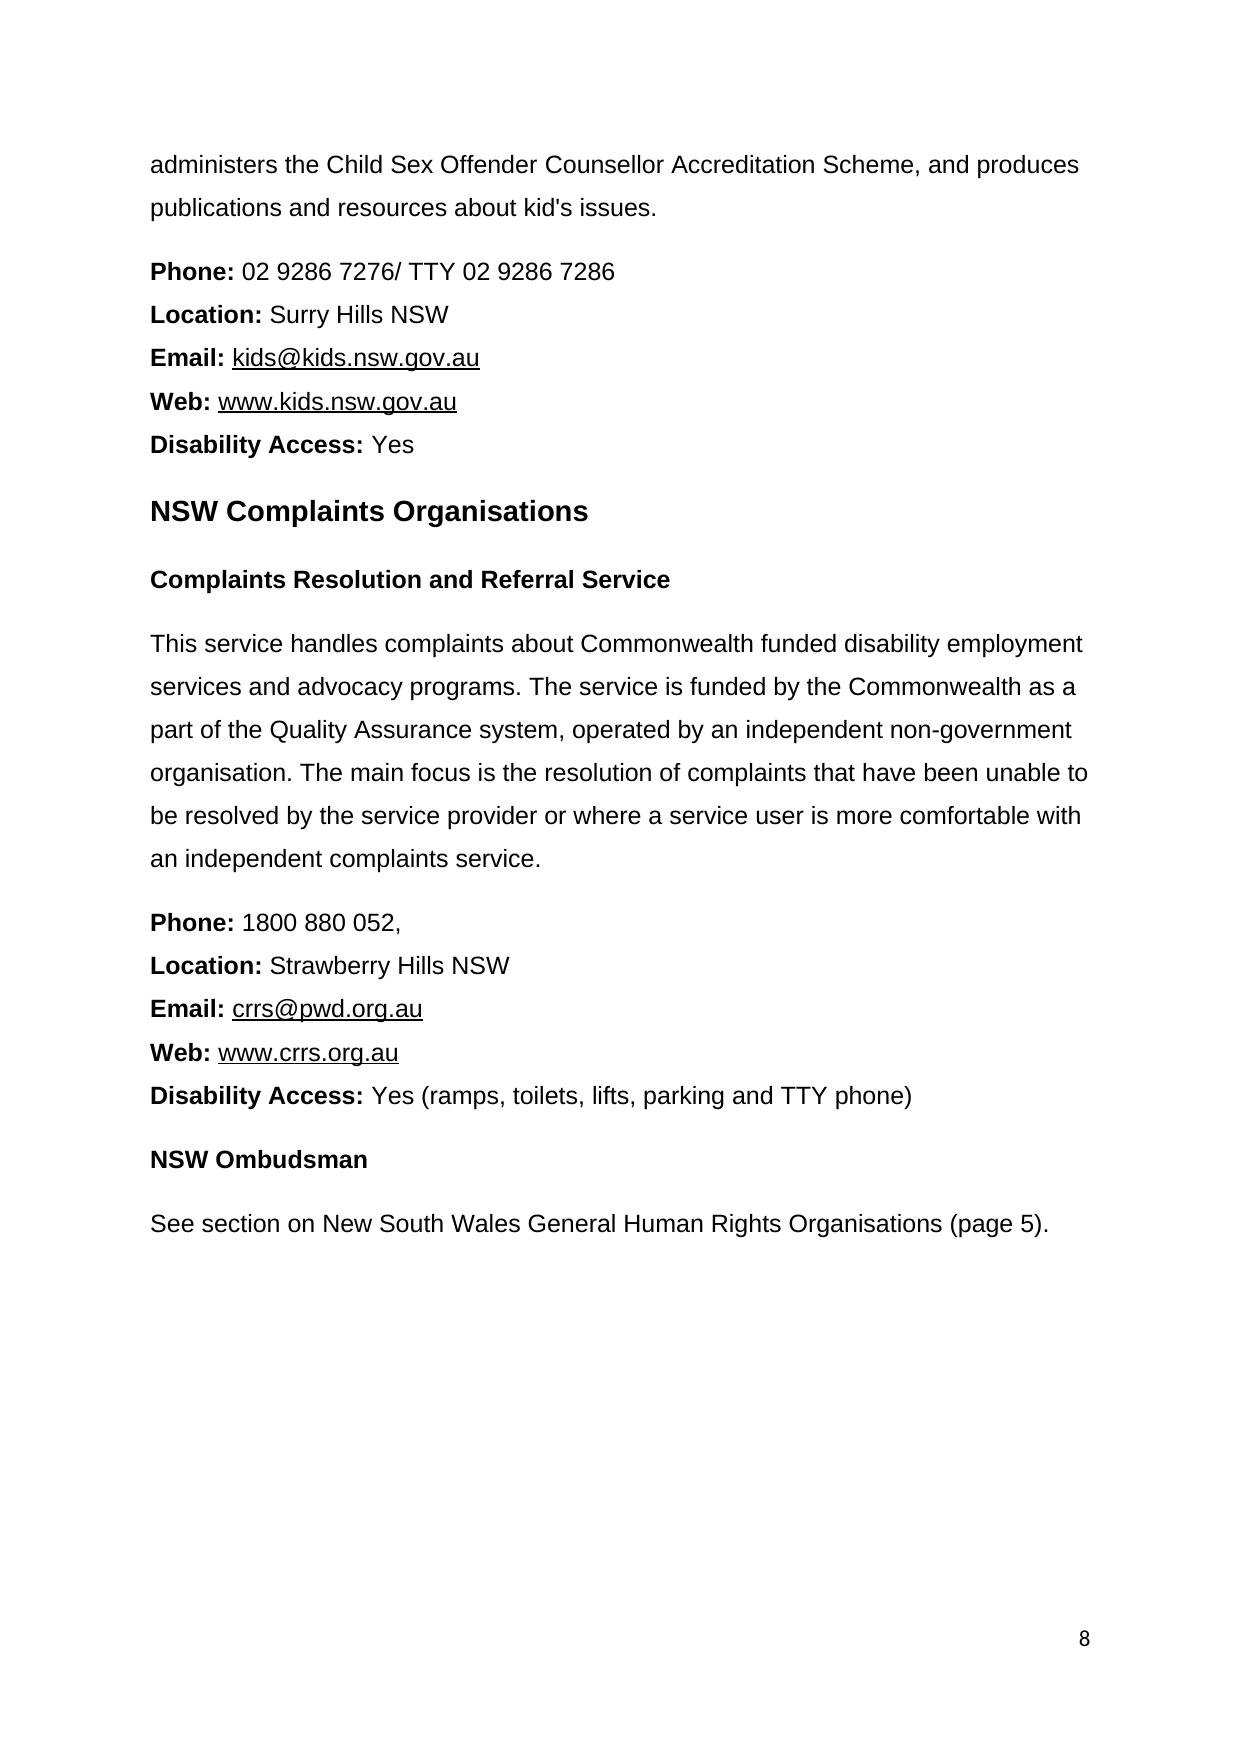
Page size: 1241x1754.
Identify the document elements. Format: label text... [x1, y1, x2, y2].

text Email: kids@kids.nsw.gov.au [150, 343, 1090, 372]
text This service handles complaints about Commonwealth funded disability employment services and advocacy programs. The service is funded by the Commonwealth as a part of the Quality Assurance system, operated by an independent non-government organisation. The main focus is the resolution of complaints that have been unable to be resolved by the service provider or where a service user is more comfortable with an independent complaints service. [150, 629, 1090, 873]
text Disability Access: Yes (ramps, toilets, lifts, parking and TTY phone) [150, 1081, 1090, 1109]
text Disability Access: Yes [150, 429, 1090, 458]
text Phone: 1800 880 052, [150, 908, 1090, 937]
text Web: www.crrs.org.au [150, 1038, 1090, 1066]
text Email: crrs@pwd.org.au [150, 994, 1090, 1023]
text Location: Surry Hills NSW [150, 300, 1090, 329]
text See section on New South Wales General Human Rights Organisations (page 5). [150, 1209, 1090, 1237]
text Complaints Resolution and Referral Service [150, 565, 1090, 593]
text Web: www.kids.nsw.gov.au [150, 386, 1090, 415]
text Location: Strawberry Hills NSW [150, 951, 1090, 980]
text Phone: 02 9286 7276/ TTY 02 9286 7286 [150, 257, 1090, 286]
text NSW Ombudsman [150, 1145, 1090, 1173]
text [150, 150, 1090, 222]
text NSW Complaints Organisations [150, 493, 1090, 527]
